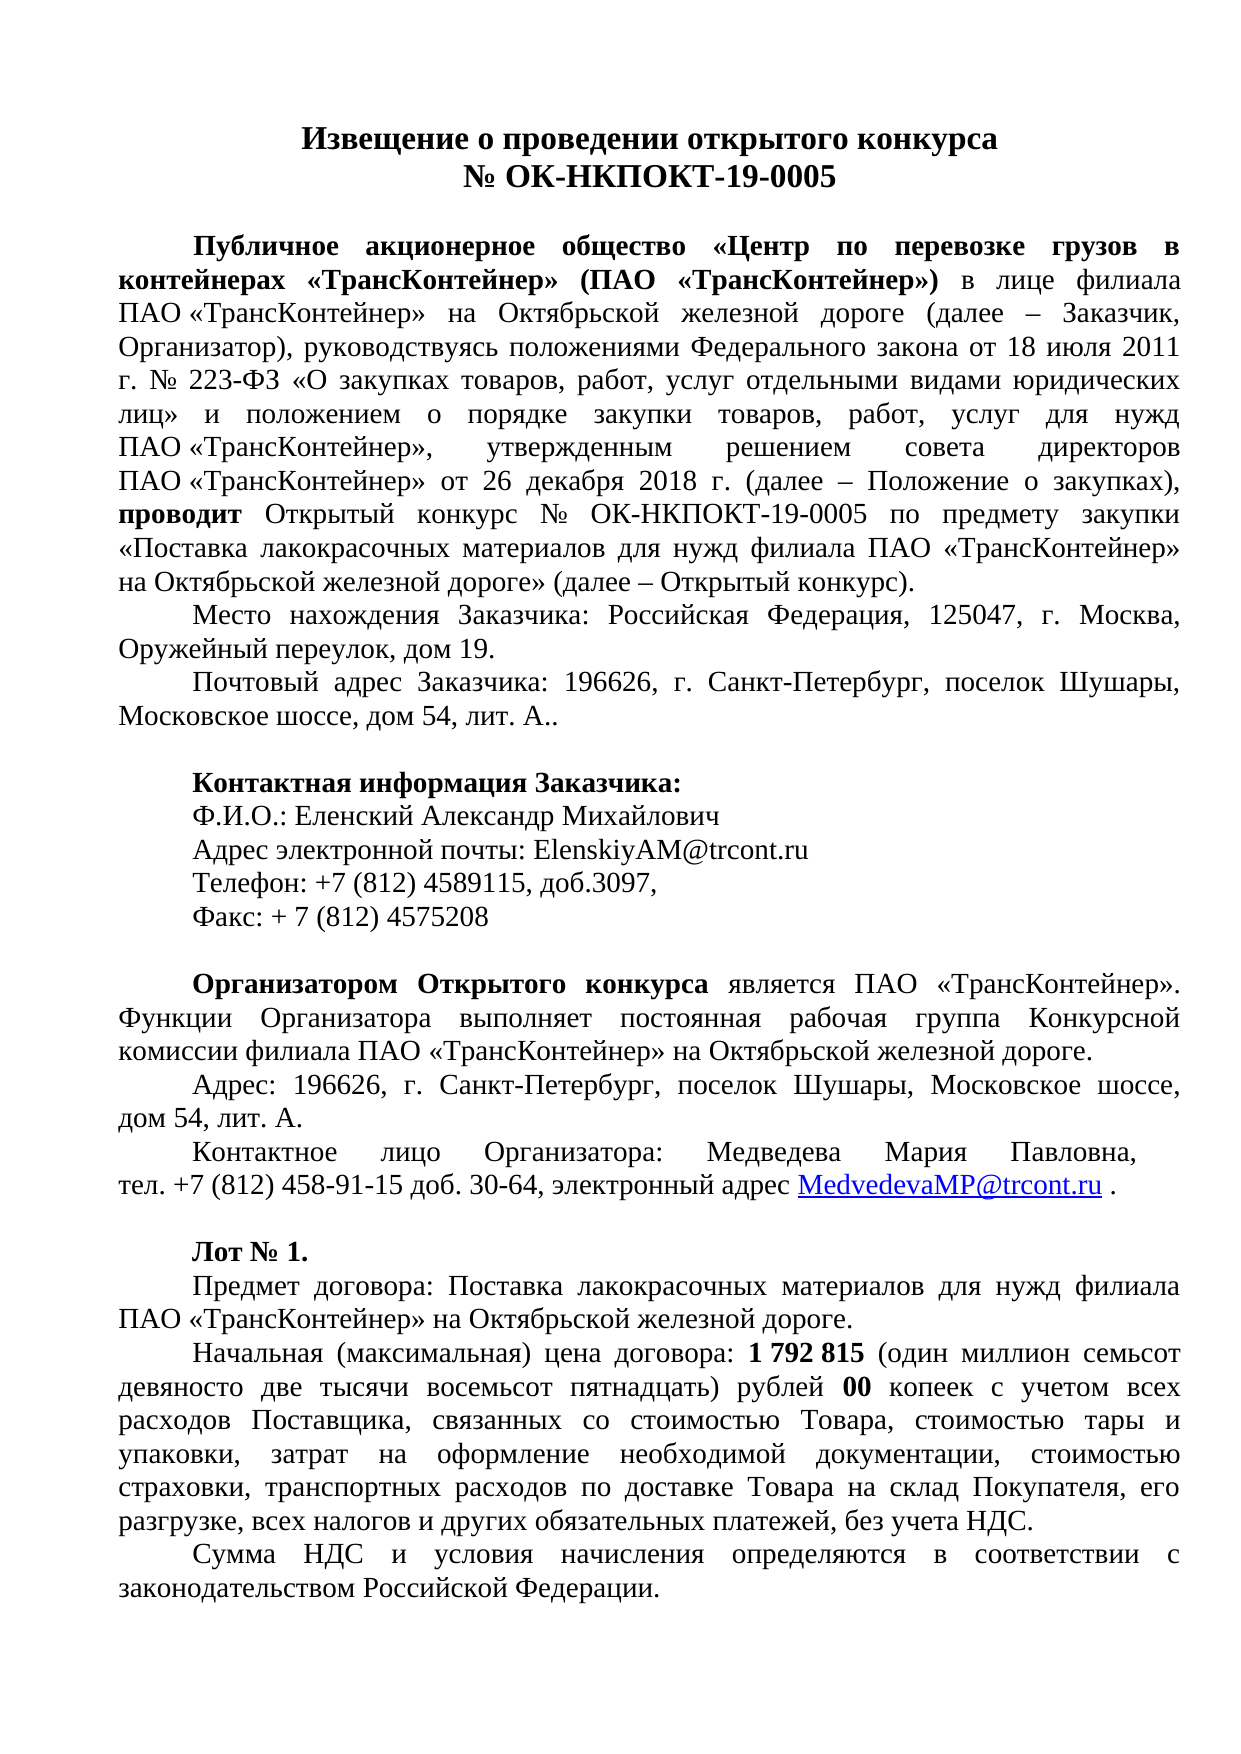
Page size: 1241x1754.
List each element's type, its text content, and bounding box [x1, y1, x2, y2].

text Ф.И.О.: Еленский Александр Михайлович [118, 798, 1181, 832]
text Факс: + 7 (812) 4575208 [118, 899, 1181, 933]
text Лот № 1. [118, 1234, 1181, 1268]
text Контактное лицо Организатора: Медведева Мария Павловна, тел. +7 (812) 458-91-15 доб. 30-64, электронный адрес MedvedevaMP@trcont.ru . [118, 1134, 1181, 1201]
text Почтовый адрес Заказчика: 196626, г. Санкт-Петербург, поселок Шушары, Московское шоссе, дом 54, лит. А.. [118, 664, 1181, 731]
text Контактная информация Заказчика: [118, 765, 1181, 798]
text Телефон: +7 (812) 4589115, доб.3097, [118, 866, 1181, 899]
text Начальная (максимальная) цена договора: 1 792 815 (один миллион семьсот девяносто две тысячи восемьсот пятнадцать) рублей 00 копеек с учетом всех расходов Поставщика, связанных со стоимостью Товара, стоимостью тары и упаковки, затрат на оформление необходимой документации, стоимостью страховки, транспортных расходов по доставке Товара на склад Покупателя, его разгрузке, всех налогов и других обязательных платежей, без учета НДС. [118, 1335, 1181, 1536]
text Место нахождения Заказчика: Российская Федерация, 125047, г. Москва, Оружейный переулок, дом 19. [118, 597, 1181, 664]
text Публичное акционерное общество «Центр по перевозке грузов в контейнерах «ТрансКонтейнер» (ПАО «ТрансКонтейнер») в лице филиала ПАО «ТрансКонтейнер» на Октябрьской железной дороге (далее – Заказчик, Организатор), руководствуясь положениями Федерального закона от 18 июля 2011 г. № 223-ФЗ «О закупках товаров, работ, услуг отдельными видами юридических лиц» и положением о порядке закупки товаров, работ, услуг для нужд ПАО «ТрансКонтейнер», утвержденным решением совета директоров ПАО «ТрансКонтейнер» от 26 декабря 2018 г. (далее – Положение о закупках), проводит Открытый конкурс № ОК-НКПОКТ-19-0005 по предмету закупки «Поставка лакокрасочных материалов для нужд филиала ПАО «ТрансКонтейнер» на Октябрьской железной дороге» (далее – Открытый конкурс). [118, 228, 1181, 597]
text Адрес электронной почты: ElenskiyAM@trcont.ru [118, 832, 1181, 866]
text Организатором Открытого конкурса является ПАО «ТрансКонтейнер». Функции Организатора выполняет постоянная рабочая группа Конкурсной комиссии филиала ПАО «ТрансКонтейнер» на Октябрьской железной дороге. [118, 966, 1181, 1067]
text Извещение о проведении открытого конкурса № ОК-НКПОКТ-19-0005 [118, 118, 1181, 195]
text Предмет договора: Поставка лакокрасочных материалов для нужд филиала ПАО «ТрансКонтейнер» на Октябрьской железной дороге. [118, 1268, 1181, 1335]
text Адрес: 196626, г. Санкт-Петербург, поселок Шушары, Московское шоссе, дом 54, лит. А. [118, 1067, 1181, 1134]
text Сумма НДС и условия начисления определяются в соответствии с законодательством Российской Федерации. [118, 1536, 1181, 1603]
